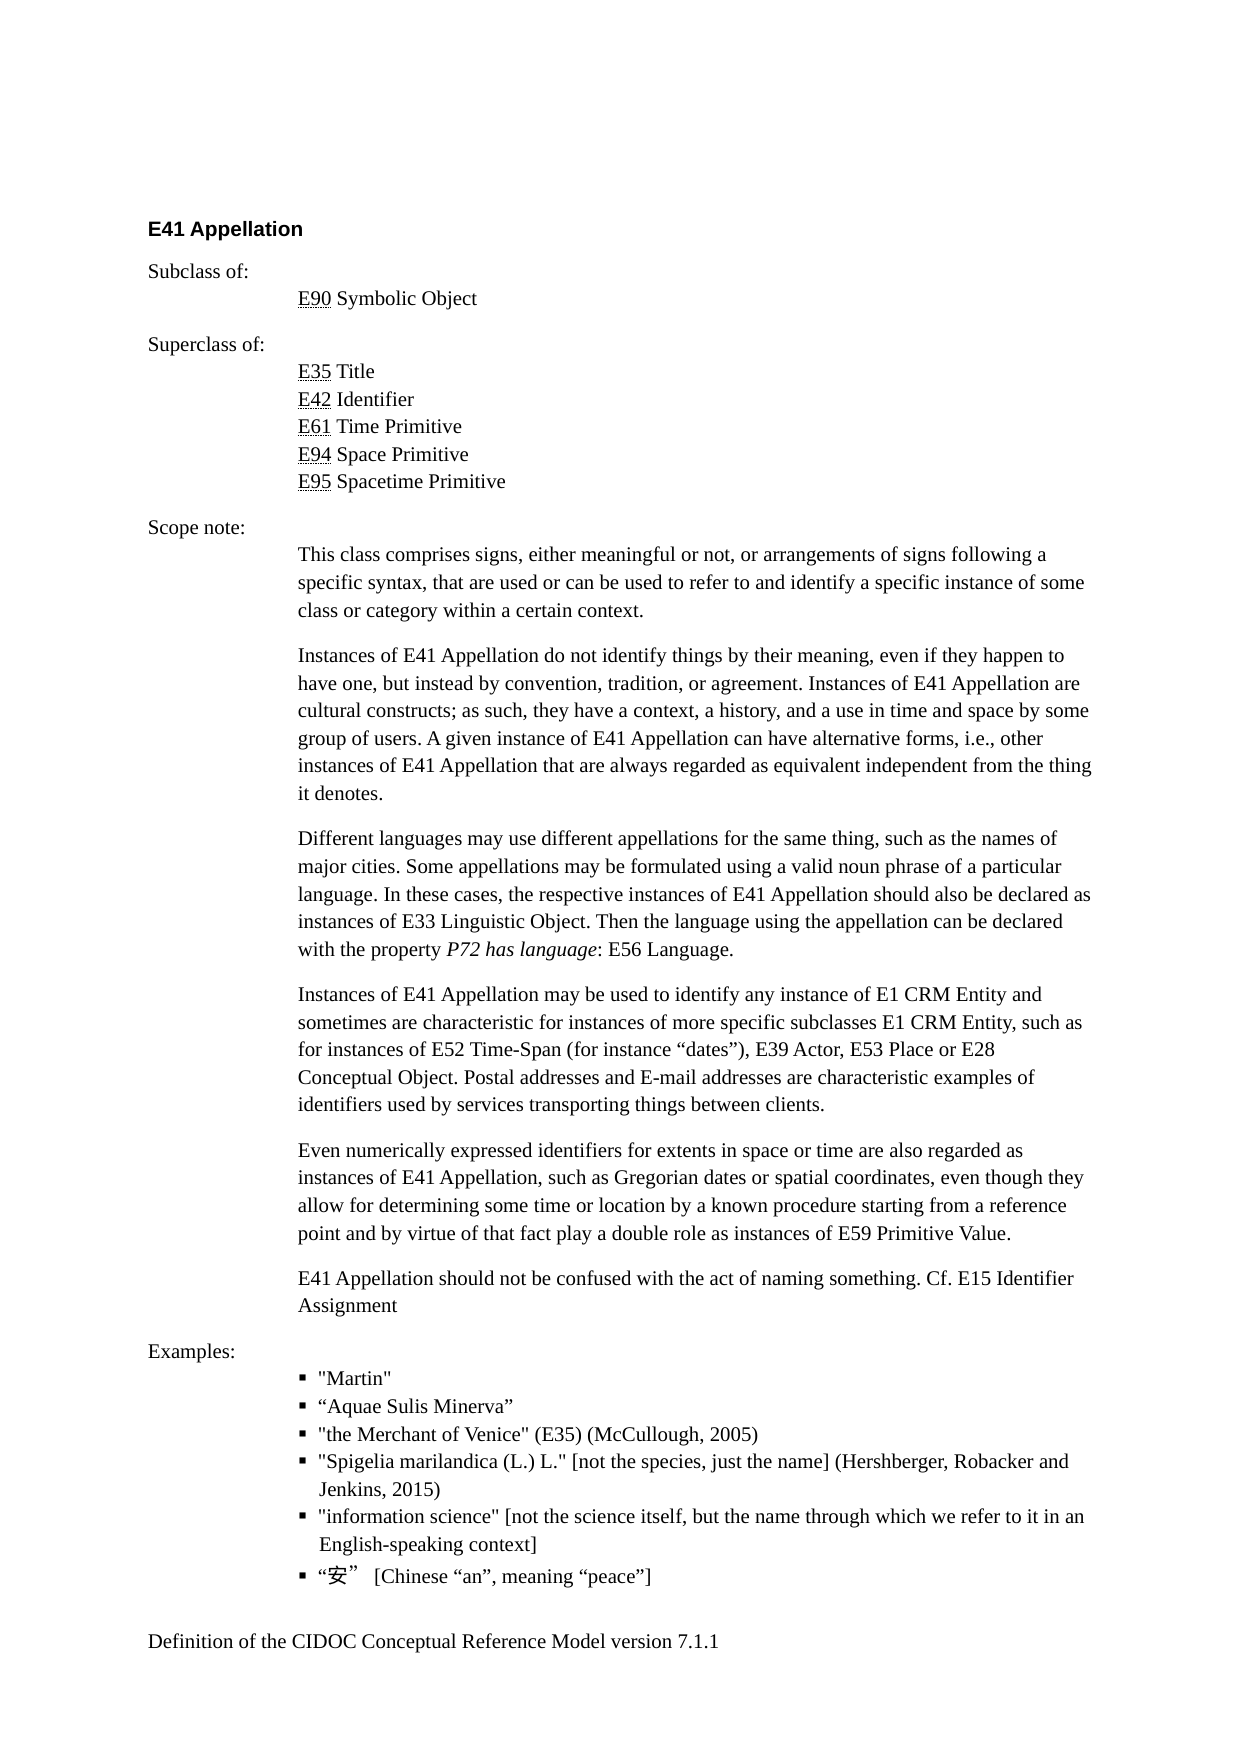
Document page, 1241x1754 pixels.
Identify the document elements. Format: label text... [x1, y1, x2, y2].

text E95 Spacetime Primitive [298, 469, 1092, 493]
text E90 Symbolic Object [298, 286, 1092, 310]
text E61 Time Primitive [298, 414, 1092, 438]
list "the Merchant of Venice" (E35) (McCullough, 2005) [298, 1422, 1092, 1446]
text E35 Title [298, 359, 1092, 383]
list “安” [Chinese “an”, meaning “peace”] [298, 1559, 1092, 1590]
text Even numerically expressed identifiers for extents in space or time are also regarded as instances of E41 Appellation, such as Gregorian dates or spatial coordinates, even though they allow for determining some time or location by a known procedure starting from a reference point and by virtue of that fact play a double role as instances of E59 Primitive Value. [298, 1138, 1092, 1244]
list "Spigelia marilandica (L.) L." [not the species, just the name] (Hershberger, Robacker and Jenkins, 2015) [298, 1449, 1092, 1501]
text Superclass of: [148, 331, 1092, 356]
text Different languages may use different appellations for the same thing, such as the names of major cities. Some appellations may be formulated using a valid noun phrase of a particular language. In these cases, the respective instances of E41 Appellation should also be declared as instances of E33 Linguistic Object. Then the language using the appellation can be declared with the property P72 has language: E56 Language. [298, 826, 1092, 961]
text E42 Identifier [298, 387, 1092, 411]
list “Aquae Sulis Minerva” [298, 1394, 1092, 1418]
text Examples: [148, 1339, 1092, 1363]
text Instances of E41 Appellation may be used to identify any instance of E1 CRM Entity and sometimes are characteristic for instances of more specific subclasses E1 CRM Entity, such as for instances of E52 Time-Span (for instance “dates”), E39 Actor, E53 Place or E28 Conceptual Object. Postal addresses and E-mail addresses are characteristic examples of identifiers used by services transporting things between clients. [298, 982, 1092, 1116]
text Subclass of: [148, 258, 1092, 283]
text Instances of E41 Appellation do not identify things by their meaning, even if they happen to have one, but instead by convention, tradition, or agreement. Instances of E41 Appellation are cultural constructs; as such, they have a context, a history, and a use in time and space by some group of users. A given instance of E41 Appellation can have alternative forms, i.e., other instances of E41 Appellation that are always regarded as equivalent independent from the thing it denotes. [298, 643, 1092, 805]
text E41 Appellation should not be confused with the act of naming something. Cf. E15 Identifier Assignment [298, 1266, 1092, 1317]
text E41 Appellation [148, 217, 1092, 241]
text Scope note: [148, 515, 1092, 539]
text E94 Space Primitive [298, 442, 1092, 466]
list "Martin" [298, 1366, 1092, 1390]
list "information science" [not the science itself, but the name through which we refer to it in an English-speaking context] [298, 1504, 1092, 1556]
text This class comprises signs, either meaningful or not, or arrangements of signs following a specific syntax, that are used or can be used to refer to and identify a specific instance of some class or category within a certain context. [298, 542, 1092, 622]
